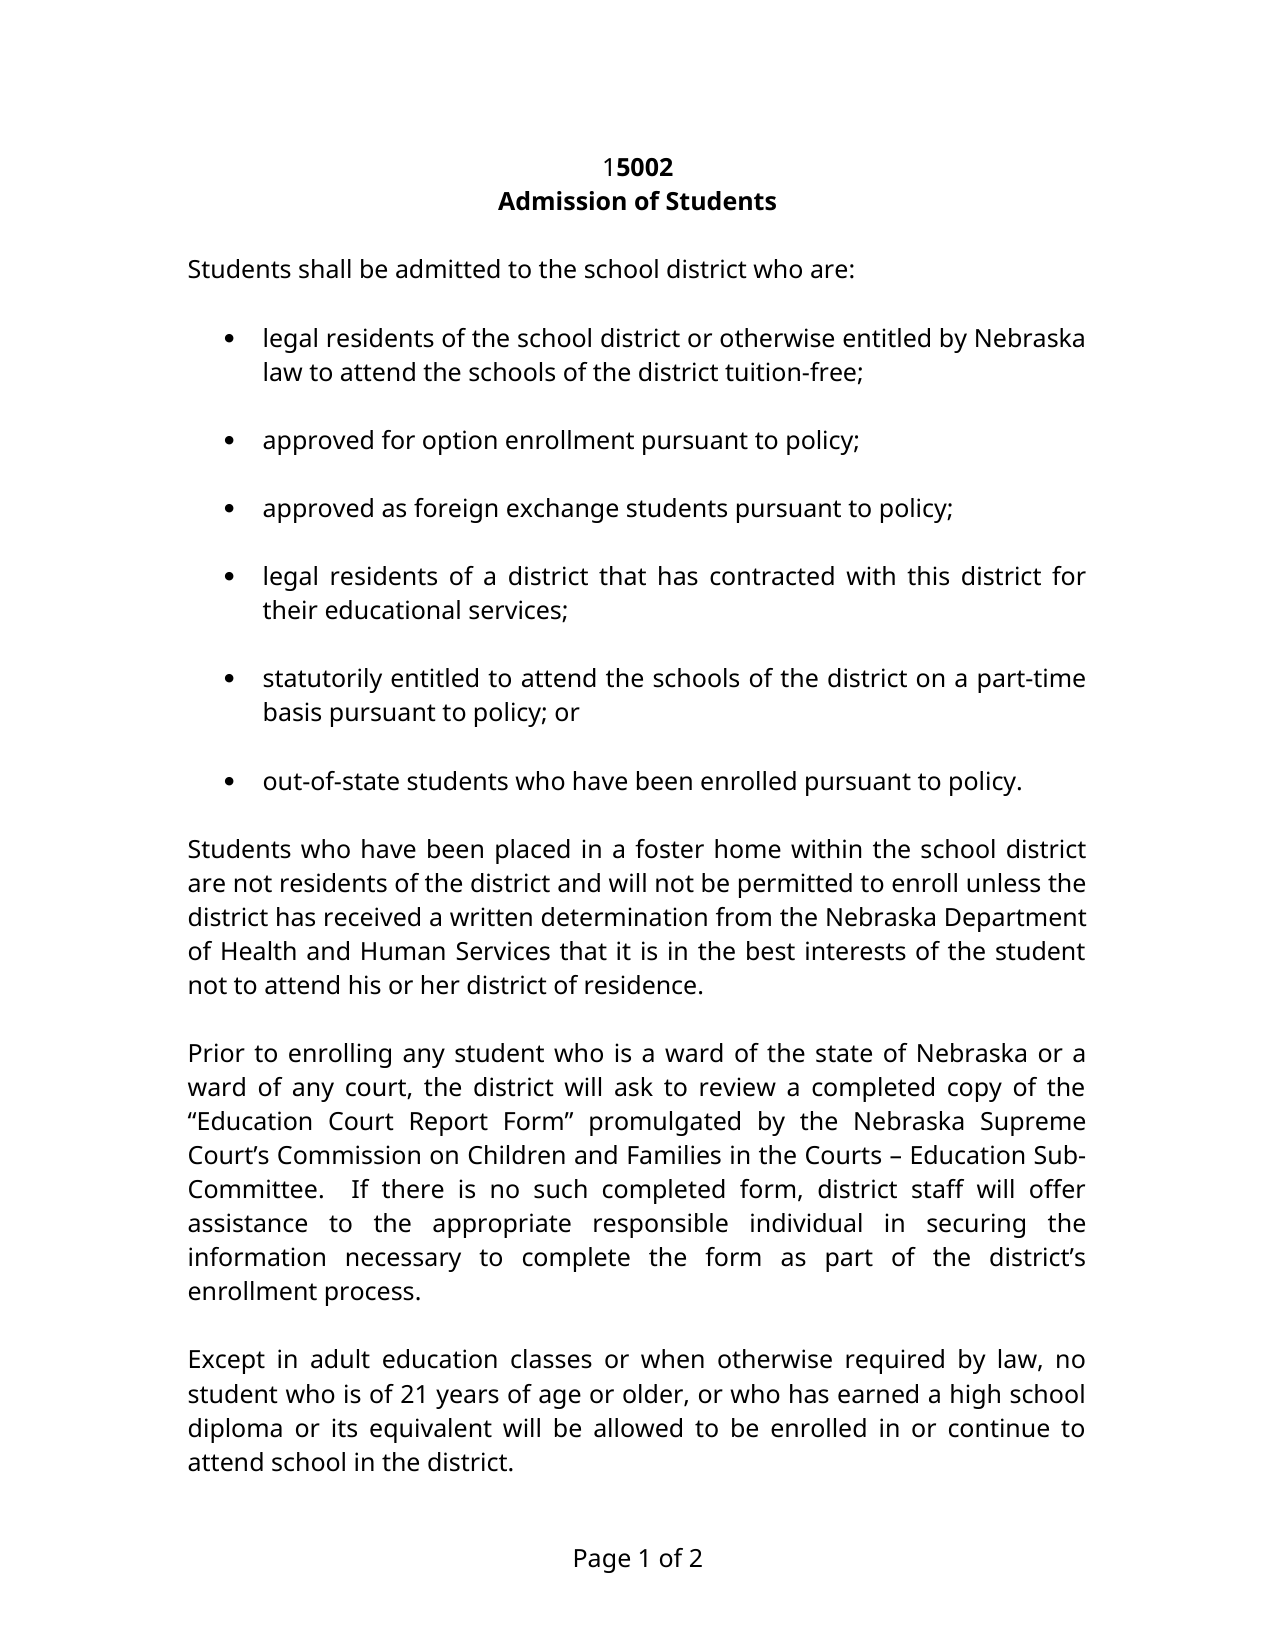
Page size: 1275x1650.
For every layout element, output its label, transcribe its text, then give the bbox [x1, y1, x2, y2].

text Students shall be admitted to the school district who are: [187, 252, 1087, 286]
text 5002 [187, 150, 1087, 184]
list Except in adult education classes or when otherwise required by law, no student who is of 21 years of age or older, or who has earned a high school diploma or its equivalent will be allowed to be enrolled in or continue to attend school in the district. [187, 1342, 1087, 1478]
text Admission of Students [187, 184, 1087, 218]
list Students who have been placed in a foster home within the school district are not residents of the district and will not be permitted to enroll unless the district has received a written determination from the Nebraska Department of Health and Human Services that it is in the best interests of the student not to attend his or her district of residence. [187, 831, 1087, 1002]
list legal residents of the school district or otherwise entitled by Nebraska law to attend the schools of the district tuition-free; [225, 320, 1087, 388]
list legal residents of a district that has contracted with this district for their educational services; [225, 559, 1087, 627]
list Prior to enrolling any student who is a ward of the state of Nebraska or a ward of any court, the district will ask to review a completed copy of the “Education Court Report Form” promulgated by the Nebraska Supreme Court’s Commission on Children and Families in the Courts – Education Sub-Committee. If there is no such completed form, district staff will offer assistance to the appropriate responsible individual in securing the information necessary to complete the form as part of the district’s enrollment process. [187, 1036, 1087, 1308]
list approved for option enrollment pursuant to policy; [225, 422, 1087, 457]
list approved as foreign exchange students pursuant to policy; [225, 491, 1087, 525]
list out-of-state students who have been enrolled pursuant to policy. [225, 763, 1087, 797]
list statutorily entitled to attend the schools of the district on a part-time basis pursuant to policy; or [225, 661, 1087, 729]
